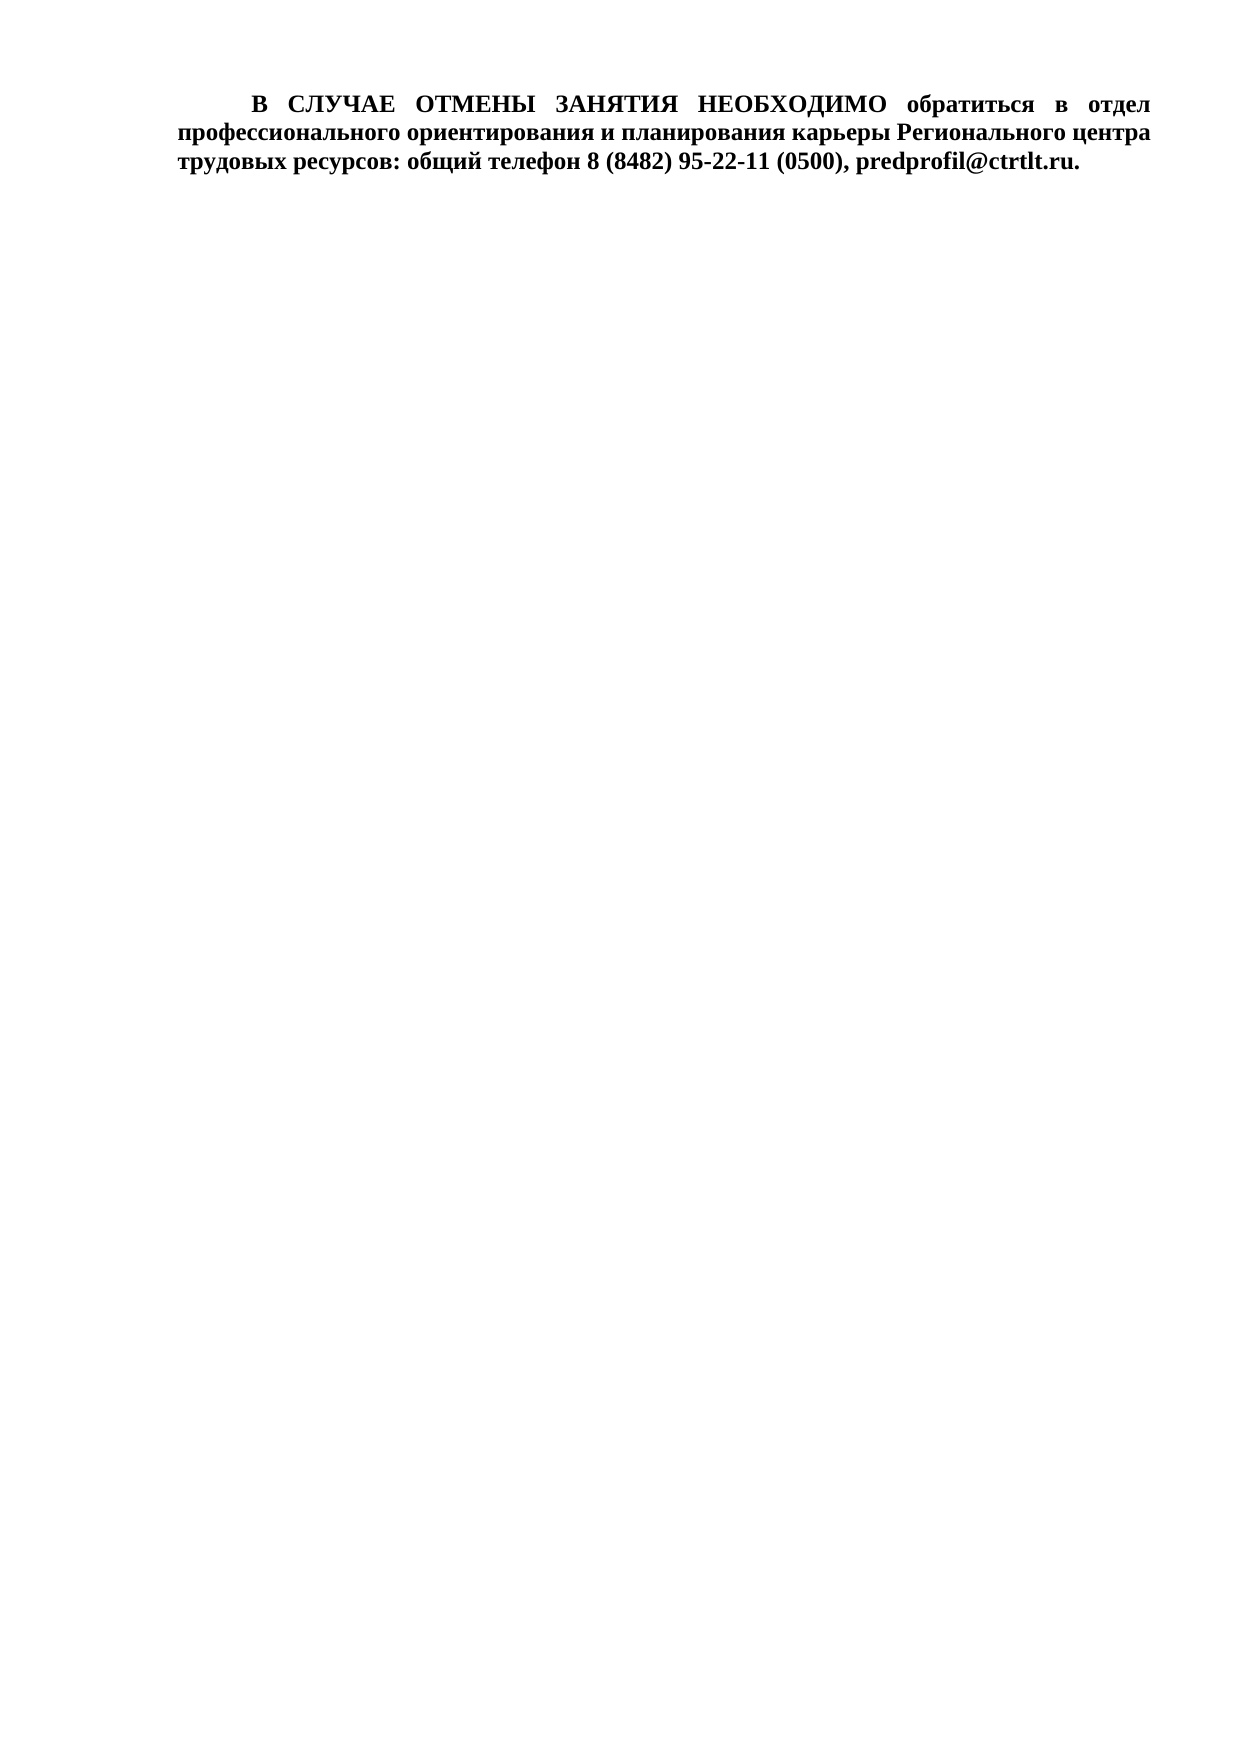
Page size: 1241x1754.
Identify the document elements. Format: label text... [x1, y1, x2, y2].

text В СЛУЧАЕ ОТМЕНЫ ЗАНЯТИЯ НЕОБХОДИМО обратиться в отдел профессионального ориентирования и планирования карьеры Регионального центра трудовых ресурсов: общий телефон 8 (8482) 95-22-11 (0500), predprofil@ctrtlt.ru. [177, 89, 1152, 175]
